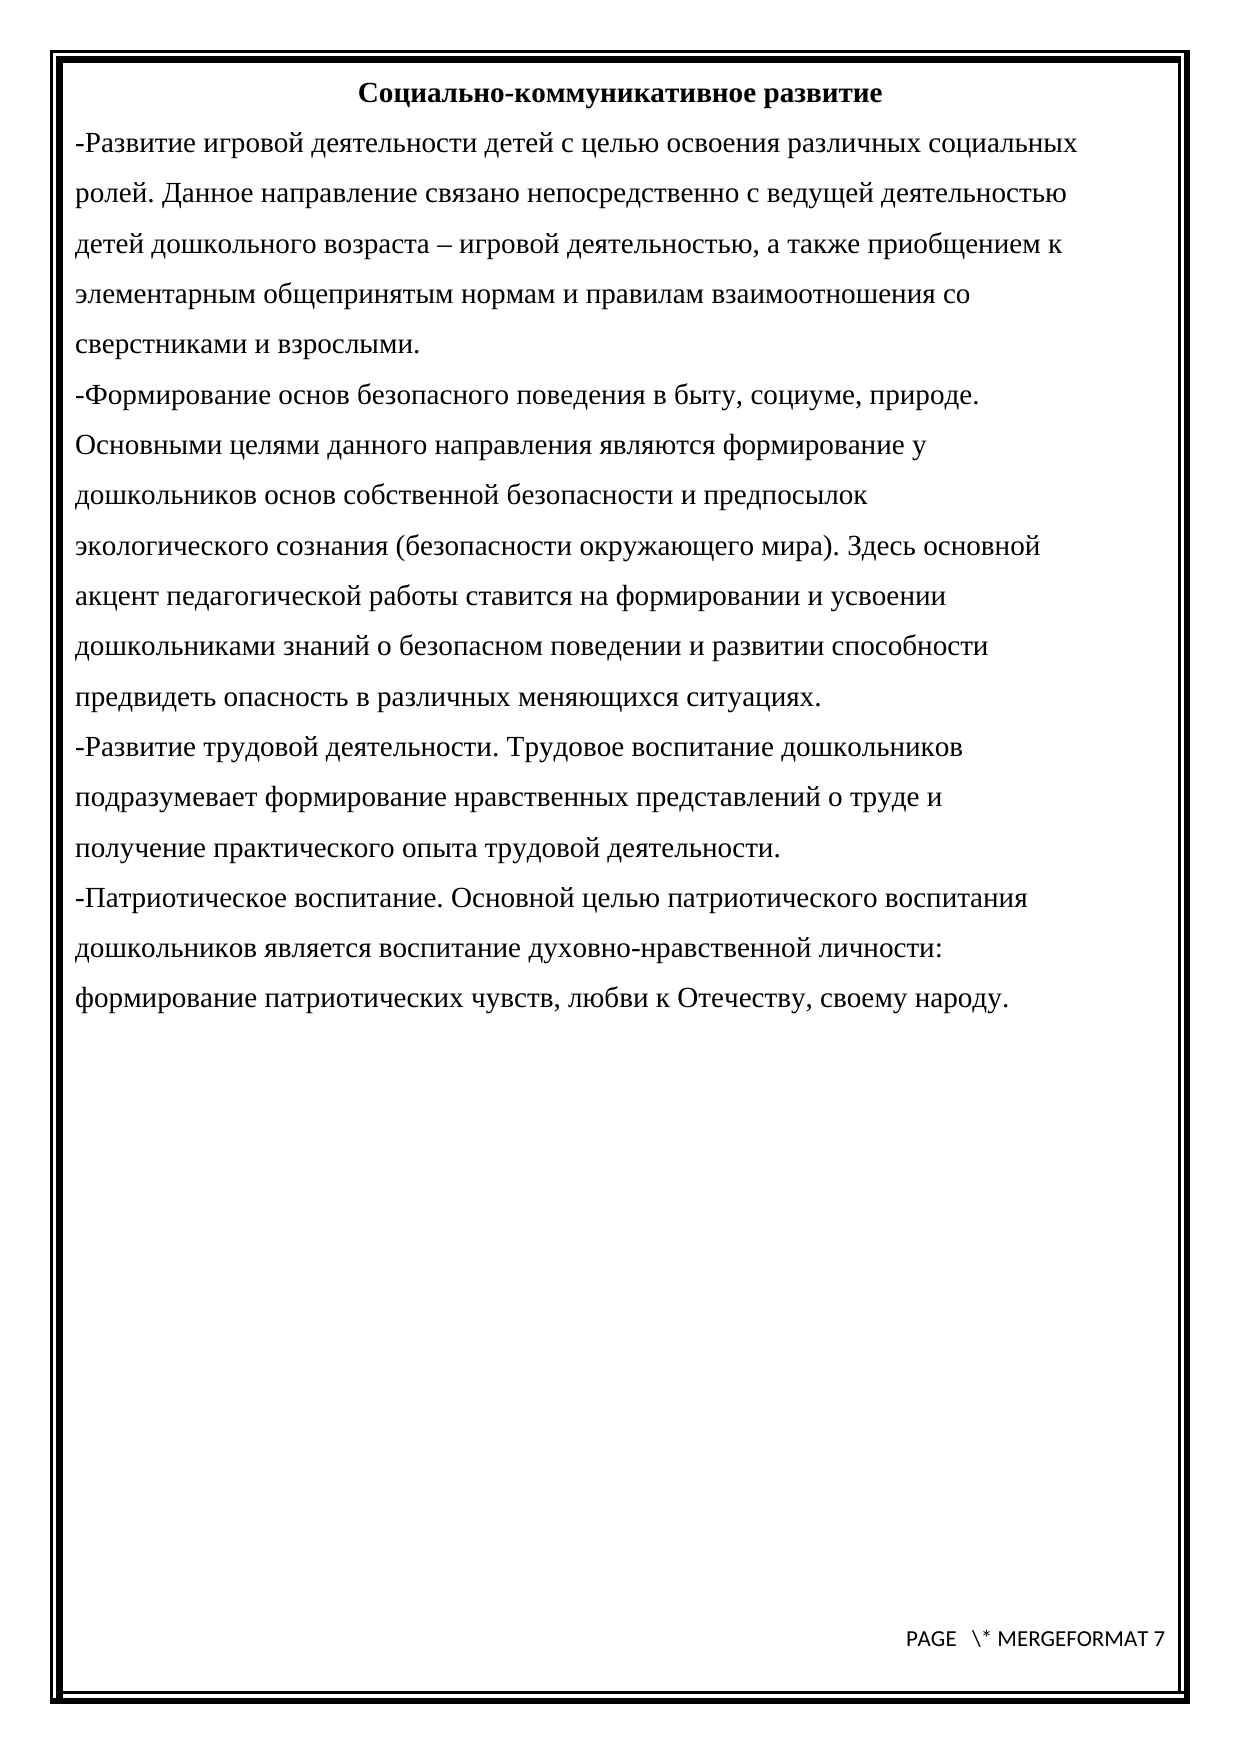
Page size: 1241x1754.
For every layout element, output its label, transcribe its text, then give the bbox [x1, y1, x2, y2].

text дошкольниками знаний о безопасном поведении и развитии способности [75, 628, 1165, 662]
text дошкольников является воспитание духовно-нравственной личности: [75, 930, 1165, 964]
text детей дошкольного возраста – игровой деятельностью, а также приобщением к [75, 226, 1165, 259]
text подразумевает формирование нравственных представлений о труде и [75, 779, 1165, 813]
text -Формирование основ безопасного поведения в быту, социуме, природе. [75, 377, 1165, 410]
text ролей. Данное направление связано непосредственно с ведущей деятельностью [75, 176, 1165, 209]
text -Развитие игровой деятельности детей с целью освоения различных социальных [75, 125, 1165, 159]
text экологического сознания (безопасности окружающего мира). Здесь основной [75, 528, 1165, 561]
text Основными целями данного направления являются формирование у [75, 427, 1165, 461]
text дошкольников основ собственной безопасности и предпосылок [75, 477, 1165, 511]
text Социально-коммуникативное развитие [75, 75, 1165, 108]
text -Патриотическое воспитание. Основной целью патриотического воспитания [75, 880, 1165, 913]
text предвидеть опасность в различных меняющихся ситуациях. [75, 679, 1165, 712]
text -Развитие трудовой деятельности. Трудовое воспитание дошкольников [75, 729, 1165, 763]
text элементарным общепринятым нормам и правилам взаимоотношения со [75, 276, 1165, 310]
text формирование патриотических чувств, любви к Отечеству, своему народу. [75, 981, 1165, 1014]
text получение практического опыта трудовой деятельности. [75, 830, 1165, 863]
text акцент педагогической работы ставится на формировании и усвоении [75, 578, 1165, 612]
text сверстниками и взрослыми. [75, 327, 1165, 360]
